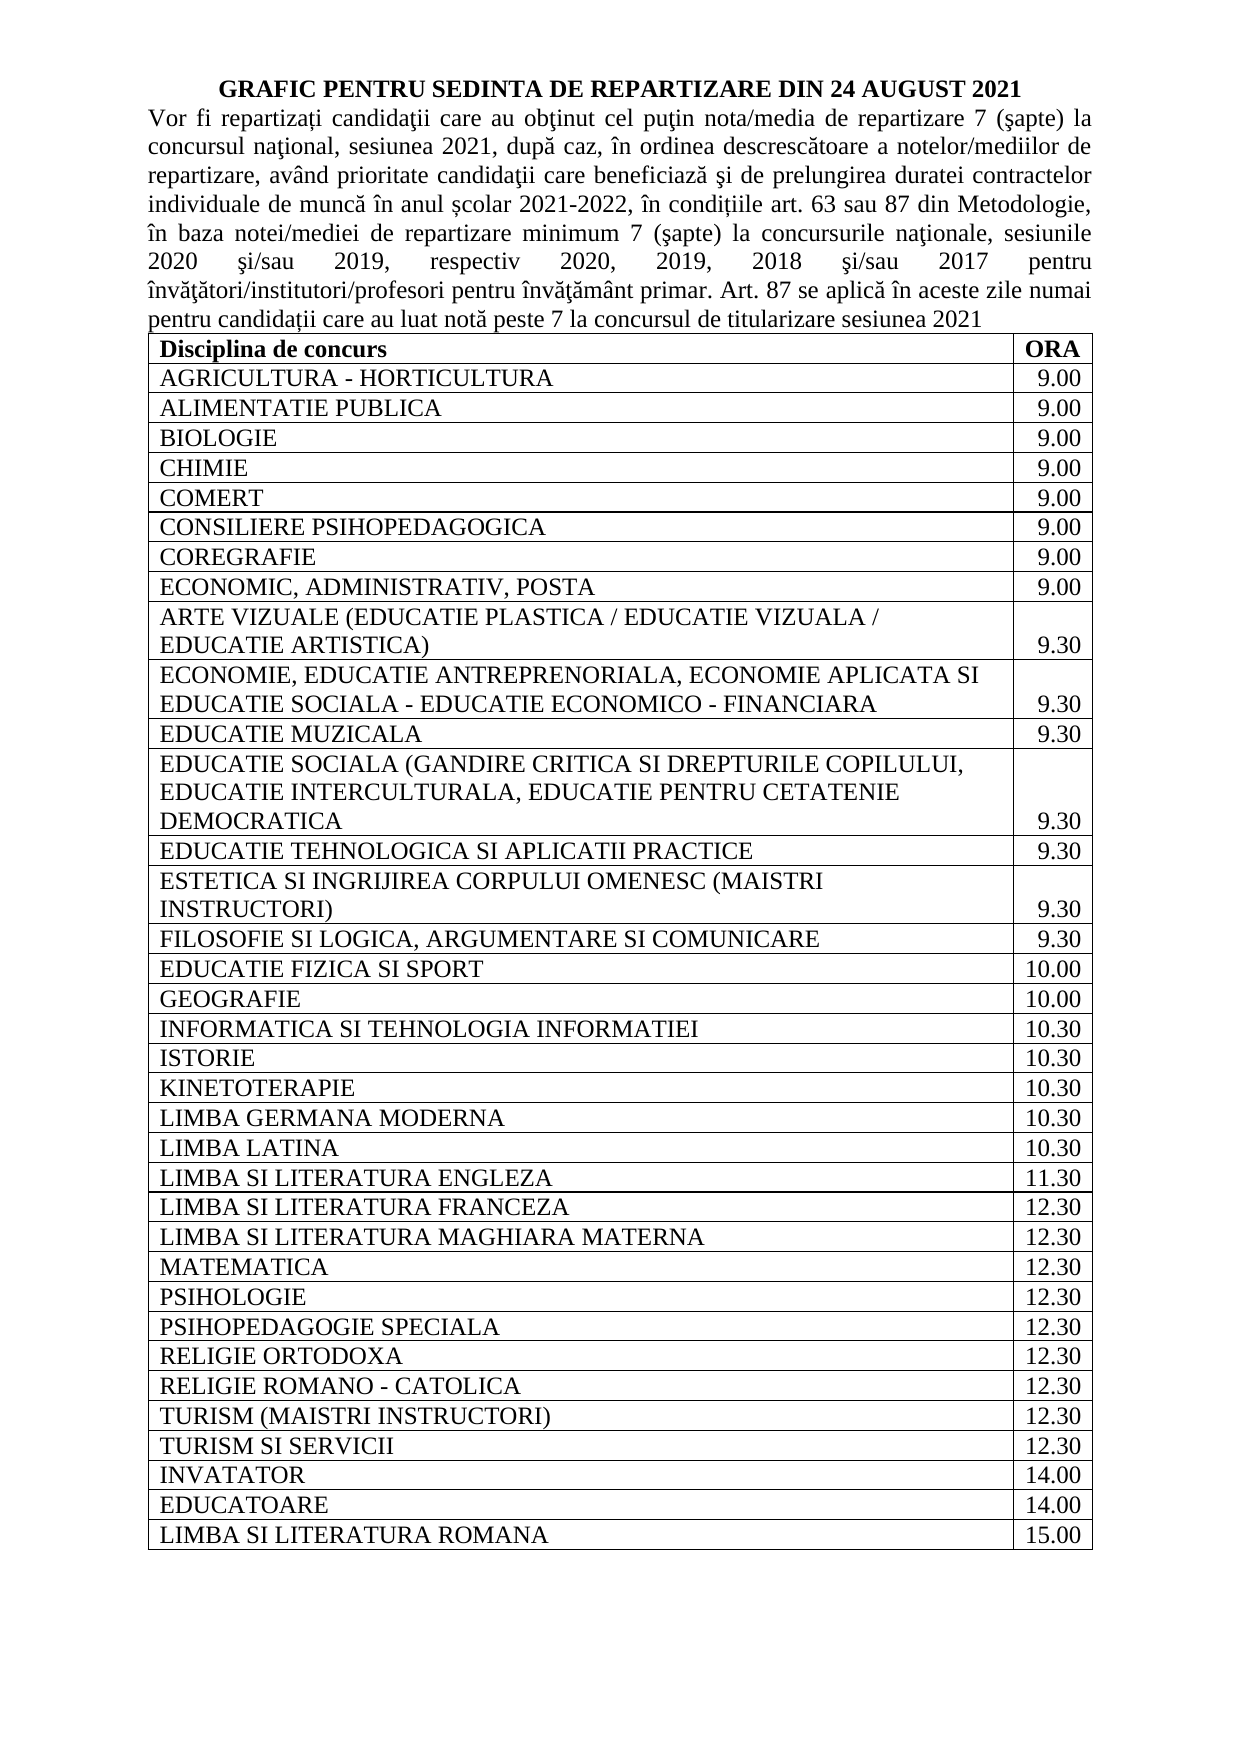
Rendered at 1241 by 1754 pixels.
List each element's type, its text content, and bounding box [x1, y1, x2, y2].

table_cell 9.30 [1014, 924, 1092, 953]
table_cell 9.00 [1014, 572, 1092, 601]
table_cell 12.30 [1014, 1282, 1092, 1311]
table_cell ECONOMIC, ADMINISTRATIV, POSTA [149, 572, 1013, 601]
table_cell ECONOMIE, EDUCATIE ANTREPRENORIALA, ECONOMIE APLICATA SI EDUCATIE SOCIALA - EDUCATIE ECONOMICO - FINANCIARA [149, 660, 1013, 718]
table_cell PSIHOPEDAGOGIE SPECIALA [149, 1312, 1013, 1340]
table_cell CONSILIERE PSIHOPEDAGOGICA [149, 513, 1013, 541]
table_cell LIMBA SI LITERATURA MAGHIARA MATERNA [149, 1222, 1013, 1251]
table_cell COMERT [149, 483, 1013, 511]
table_cell KINETOTERAPIE [149, 1073, 1013, 1102]
table_cell TURISM SI SERVICII [149, 1431, 1013, 1459]
table_cell 12.30 [1014, 1252, 1092, 1281]
table_cell EDUCATIE FIZICA SI SPORT [149, 954, 1013, 983]
table_cell 12.30 [1014, 1401, 1092, 1430]
table_cell 9.30 [1014, 719, 1092, 748]
table_cell LIMBA SI LITERATURA ROMANA [149, 1520, 1013, 1549]
table_cell ARTE VIZUALE (EDUCATIE PLASTICA / EDUCATIE VIZUALA / EDUCATIE ARTISTICA) [149, 602, 1013, 659]
table_cell LIMBA GERMANA MODERNA [149, 1103, 1013, 1132]
table_cell BIOLOGIE [149, 423, 1013, 452]
table_cell 9.00 [1014, 364, 1092, 392]
table_cell MATEMATICA [149, 1252, 1013, 1281]
table_header ORA [1014, 334, 1092, 362]
table_cell GEOGRAFIE [149, 984, 1013, 1013]
table_cell 9.30 [1014, 749, 1092, 835]
table_cell 9.00 [1014, 542, 1092, 571]
table_cell 9.30 [1014, 602, 1092, 659]
table_cell 15.00 [1014, 1520, 1092, 1549]
table_cell ESTETICA SI INGRIJIREA CORPULUI OMENESC (MAISTRI INSTRUCTORI) [149, 866, 1013, 923]
table_cell 10.30 [1014, 1103, 1092, 1132]
table_cell LIMBA SI LITERATURA FRANCEZA [149, 1193, 1013, 1221]
table_cell 12.30 [1014, 1431, 1092, 1459]
table_cell INFORMATICA SI TEHNOLOGIA INFORMATIEI [149, 1014, 1013, 1042]
table_cell 14.00 [1014, 1461, 1092, 1489]
table_cell 12.30 [1014, 1312, 1092, 1340]
table_cell ALIMENTATIE PUBLICA [149, 393, 1013, 422]
table_cell 9.00 [1014, 483, 1092, 511]
table_cell 14.00 [1014, 1490, 1092, 1519]
table_cell COREGRAFIE [149, 542, 1013, 571]
table_cell 12.30 [1014, 1341, 1092, 1370]
table_cell 10.00 [1014, 984, 1092, 1013]
table_cell 10.30 [1014, 1133, 1092, 1162]
table_cell 10.30 [1014, 1044, 1092, 1072]
table_cell TURISM (MAISTRI INSTRUCTORI) [149, 1401, 1013, 1430]
table_cell 9.00 [1014, 423, 1092, 452]
table_cell 12.30 [1014, 1222, 1092, 1251]
table_cell 9.30 [1014, 836, 1092, 865]
table_header Disciplina de concurs [149, 334, 1013, 362]
table_cell 11.30 [1014, 1163, 1092, 1191]
table_cell 9.00 [1014, 513, 1092, 541]
table_cell CHIMIE [149, 453, 1013, 482]
table_cell RELIGIE ROMANO - CATOLICA [149, 1371, 1013, 1400]
table_cell EDUCATIE MUZICALA [149, 719, 1013, 748]
table_cell RELIGIE ORTODOXA [149, 1341, 1013, 1370]
table_cell 12.30 [1014, 1193, 1092, 1221]
table_cell AGRICULTURA - HORTICULTURA [149, 364, 1013, 392]
table_cell INVATATOR [149, 1461, 1013, 1489]
table_cell 12.30 [1014, 1371, 1092, 1400]
text Vor fi repartizați candidaţii care au obţinut cel puţin nota/media de repartizare 7 (şapte) la concursul naţional, sesiunea 2021, după caz, în ordinea descrescătoare a notelor/mediilor de repartizare, având prioritate candidaţii care beneficiază şi de prelungirea duratei contractelor individuale de muncă în anul școlar 2021-2022, în condițiile art. 63 sau 87 din Metodologie, în baza notei/mediei de repartizare minimum 7 (şapte) la concursurile naţionale, sesiunile 2020 şi/sau 2019, respectiv 2020, 2019, 2018 şi/sau 2017 pentru învăţători/institutori/profesori pentru învăţământ primar. Art. 87 se aplică în aceste zile numai pentru candidații care au luat notă peste 7 la concursul de titularizare sesiunea 2021 [148, 103, 1093, 333]
table_cell 9.30 [1014, 866, 1092, 923]
table_cell EDUCATIE TEHNOLOGICA SI APLICATII PRACTICE [149, 836, 1013, 865]
table_cell ISTORIE [149, 1044, 1013, 1072]
table_cell PSIHOLOGIE [149, 1282, 1013, 1311]
table_cell LIMBA SI LITERATURA ENGLEZA [149, 1163, 1013, 1191]
table_cell 10.30 [1014, 1073, 1092, 1102]
table_cell LIMBA LATINA [149, 1133, 1013, 1162]
table_cell FILOSOFIE SI LOGICA, ARGUMENTARE SI COMUNICARE [149, 924, 1013, 953]
table_cell 10.30 [1014, 1014, 1092, 1042]
table_cell 9.00 [1014, 393, 1092, 422]
table_cell 10.00 [1014, 954, 1092, 983]
table_cell EDUCATOARE [149, 1490, 1013, 1519]
text GRAFIC PENTRU SEDINTA DE REPARTIZARE DIN 24 AUGUST 2021 [148, 74, 1093, 103]
table_cell EDUCATIE SOCIALA (GANDIRE CRITICA SI DREPTURILE COPILULUI, EDUCATIE INTERCULTURALA, EDUCATIE PENTRU CETATENIE DEMOCRATICA [149, 749, 1013, 835]
table_cell 9.30 [1014, 660, 1092, 718]
table_cell 9.00 [1014, 453, 1092, 482]
